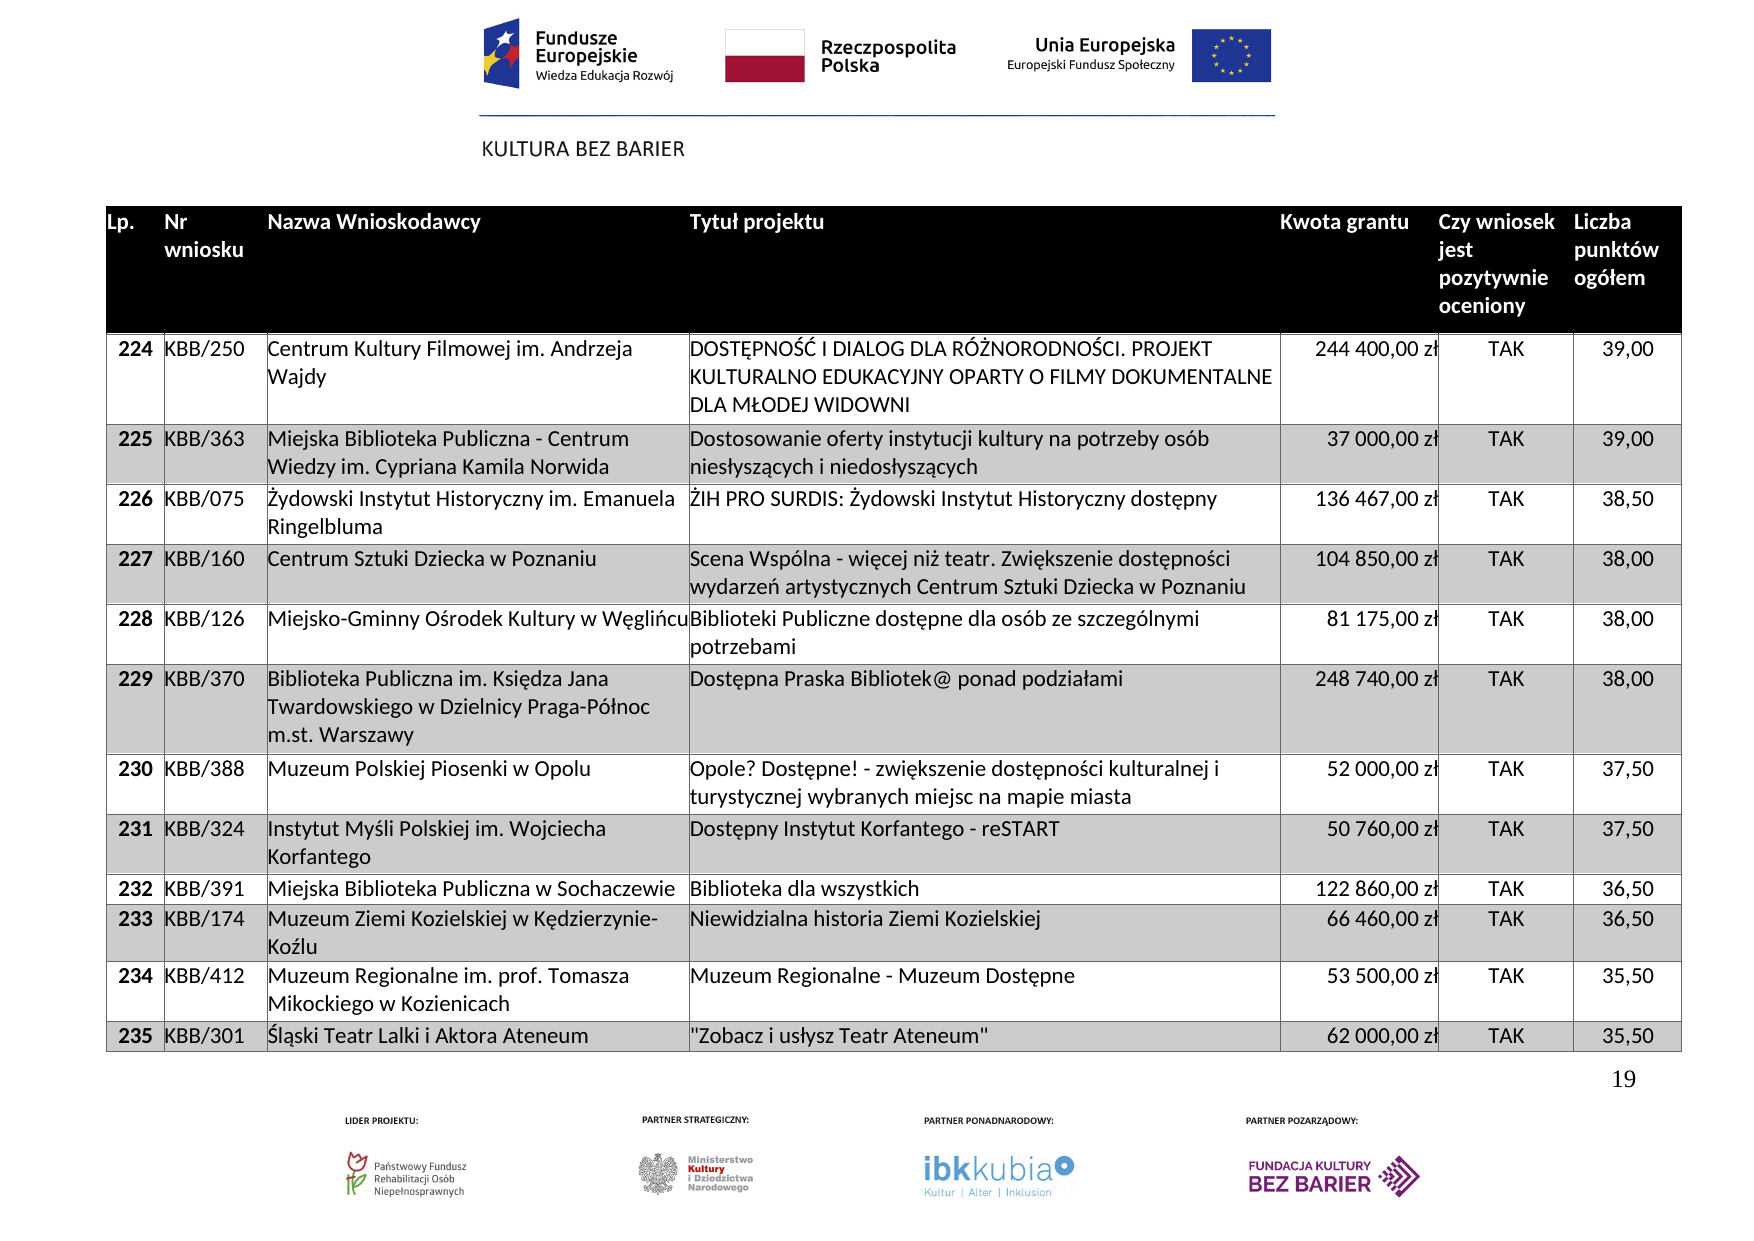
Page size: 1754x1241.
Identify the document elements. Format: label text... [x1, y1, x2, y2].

table_cell Scena Wspólna - więcej niż teatr. Zwiększenie dostępności wydarzeń artystycznych Centrum Sztuki Dziecka w Poznaniu [690, 545, 1280, 603]
table_cell KBB/075 [165, 485, 267, 543]
table_cell 248 740,00 zł [1281, 665, 1438, 753]
table_cell KBB/324 [165, 815, 267, 873]
table_cell Dostępny Instytut Korfantego - reSTART [690, 815, 1280, 873]
table_header Tytuł projektu [690, 207, 1280, 333]
table_cell TAK [1439, 545, 1573, 603]
table_cell 39,00 [1574, 425, 1681, 483]
table_cell KBB/174 [165, 905, 267, 961]
table_cell TAK [1439, 962, 1573, 1021]
table_cell KBB/370 [165, 665, 267, 753]
table_cell TAK [1439, 485, 1573, 543]
table_cell 229 [107, 665, 164, 753]
table_cell "Zobacz i usłysz Teatr Ateneum" [690, 1022, 1280, 1051]
table_cell KBB/126 [165, 605, 267, 663]
table_cell TAK [1439, 815, 1573, 873]
table_cell 122 860,00 zł [1281, 875, 1438, 903]
table_cell KBB/363 [165, 425, 267, 483]
table_cell TAK [1439, 1022, 1573, 1051]
table_cell Biblioteki Publiczne dostępne dla osób ze szczególnymi potrzebami [690, 605, 1280, 663]
table_cell 104 850,00 zł [1281, 545, 1438, 603]
table_header Nazwa Wnioskodawcy [268, 207, 689, 333]
table_header Czy wniosek jest pozytywnie oceniony [1439, 207, 1573, 333]
table_cell 228 [107, 605, 164, 663]
table_cell 81 175,00 zł [1281, 605, 1438, 663]
table_cell Dostępna Praska Bibliotek@ ponad podziałami [690, 665, 1280, 753]
table_cell Biblioteka Publiczna im. Księdza Jana Twardowskiego w Dzielnicy Praga-Północ m.st. Warszawy [268, 665, 689, 753]
table_cell 37,50 [1574, 815, 1681, 873]
table_cell Miejska Biblioteka Publiczna - Centrum Wiedzy im. Cypriana Kamila Norwida [268, 425, 689, 483]
table_cell Opole? Dostępne! - zwiększenie dostępności kulturalnej i turystycznej wybranych miejsc na mapie miasta [690, 755, 1280, 813]
table_cell 35,50 [1574, 962, 1681, 1021]
table_cell Centrum Kultury Filmowej im. Andrzeja Wajdy [268, 335, 689, 423]
table_cell ŻIH PRO SURDIS: Żydowski Instytut Historyczny dostępny [690, 485, 1280, 543]
table_cell KBB/301 [165, 1022, 267, 1051]
table_cell Biblioteka dla wszystkich [690, 875, 1280, 903]
table_cell 225 [107, 425, 164, 483]
table_cell 230 [107, 755, 164, 813]
table_cell 53 500,00 zł [1281, 962, 1438, 1021]
table_cell 39,00 [1574, 335, 1681, 423]
table_cell TAK [1439, 665, 1573, 753]
table_cell Muzeum Polskiej Piosenki w Opolu [268, 755, 689, 813]
table_cell 38,00 [1574, 665, 1681, 753]
table_cell Muzeum Regionalne im. prof. Tomasza Mikockiego w Kozienicach [268, 962, 689, 1021]
table_cell Śląski Teatr Lalki i Aktora Ateneum [268, 1022, 689, 1051]
table_cell Dostosowanie oferty instytucji kultury na potrzeby osób niesłyszących i niedosłyszących [690, 425, 1280, 483]
table_cell 38,00 [1574, 545, 1681, 603]
table_cell Instytut Myśli Polskiej im. Wojciecha Korfantego [268, 815, 689, 873]
table_cell TAK [1439, 425, 1573, 483]
table_cell 235 [107, 1022, 164, 1051]
table_cell 36,50 [1574, 875, 1681, 903]
table_cell KBB/160 [165, 545, 267, 603]
table_cell 52 000,00 zł [1281, 755, 1438, 813]
table_cell KBB/412 [165, 962, 267, 1021]
table_cell Centrum Sztuki Dziecka w Poznaniu [268, 545, 689, 603]
table_cell 35,50 [1574, 1022, 1681, 1051]
table_cell 37 000,00 zł [1281, 425, 1438, 483]
table_cell Żydowski Instytut Historyczny im. Emanuela Ringelbluma [268, 485, 689, 543]
table_cell 233 [107, 905, 164, 961]
table_cell Niewidzialna historia Ziemi Kozielskiej [690, 905, 1280, 961]
table_header Liczba punktów ogółem [1574, 207, 1681, 333]
table_cell KBB/250 [165, 335, 267, 423]
table_cell TAK [1439, 905, 1573, 961]
table_cell 136 467,00 zł [1281, 485, 1438, 543]
table_cell 231 [107, 815, 164, 873]
picture [0, 0, 1754, 1240]
table_cell 38,00 [1574, 605, 1681, 663]
table_cell TAK [1439, 335, 1573, 423]
table_header Nr wniosku [165, 207, 267, 333]
table_cell 224 [107, 335, 164, 423]
table_cell 226 [107, 485, 164, 543]
table_cell DOSTĘPNOŚĆ I DIALOG DLA RÓŻNORODNOŚCI. PROJEKT KULTURALNO EDUKACYJNY OPARTY O FILMY DOKUMENTALNE DLA MŁODEJ WIDOWNI [690, 335, 1280, 423]
table_header Kwota grantu [1281, 207, 1438, 333]
table_cell 244 400,00 zł [1281, 335, 1438, 423]
table_cell TAK [1439, 875, 1573, 903]
table_cell Miejsko-Gminny Ośrodek Kultury w Węglińcu [268, 605, 689, 663]
table_cell 234 [107, 962, 164, 1021]
table_cell 232 [107, 875, 164, 903]
table_cell KBB/388 [165, 755, 267, 813]
table_cell Miejska Biblioteka Publiczna w Sochaczewie [268, 875, 689, 903]
table_cell 38,50 [1574, 485, 1681, 543]
table_cell TAK [1439, 755, 1573, 813]
table_cell 50 760,00 zł [1281, 815, 1438, 873]
table_cell Muzeum Regionalne - Muzeum Dostępne [690, 962, 1280, 1021]
table_cell 66 460,00 zł [1281, 905, 1438, 961]
table_cell Muzeum Ziemi Kozielskiej w Kędzierzynie-Koźlu [268, 905, 689, 961]
table_cell TAK [1439, 605, 1573, 663]
table_cell 37,50 [1574, 755, 1681, 813]
table_cell KBB/391 [165, 875, 267, 903]
table_cell 62 000,00 zł [1281, 1022, 1438, 1051]
table_header Lp. [107, 207, 164, 333]
table_cell 227 [107, 545, 164, 603]
table_cell 36,50 [1574, 905, 1681, 961]
